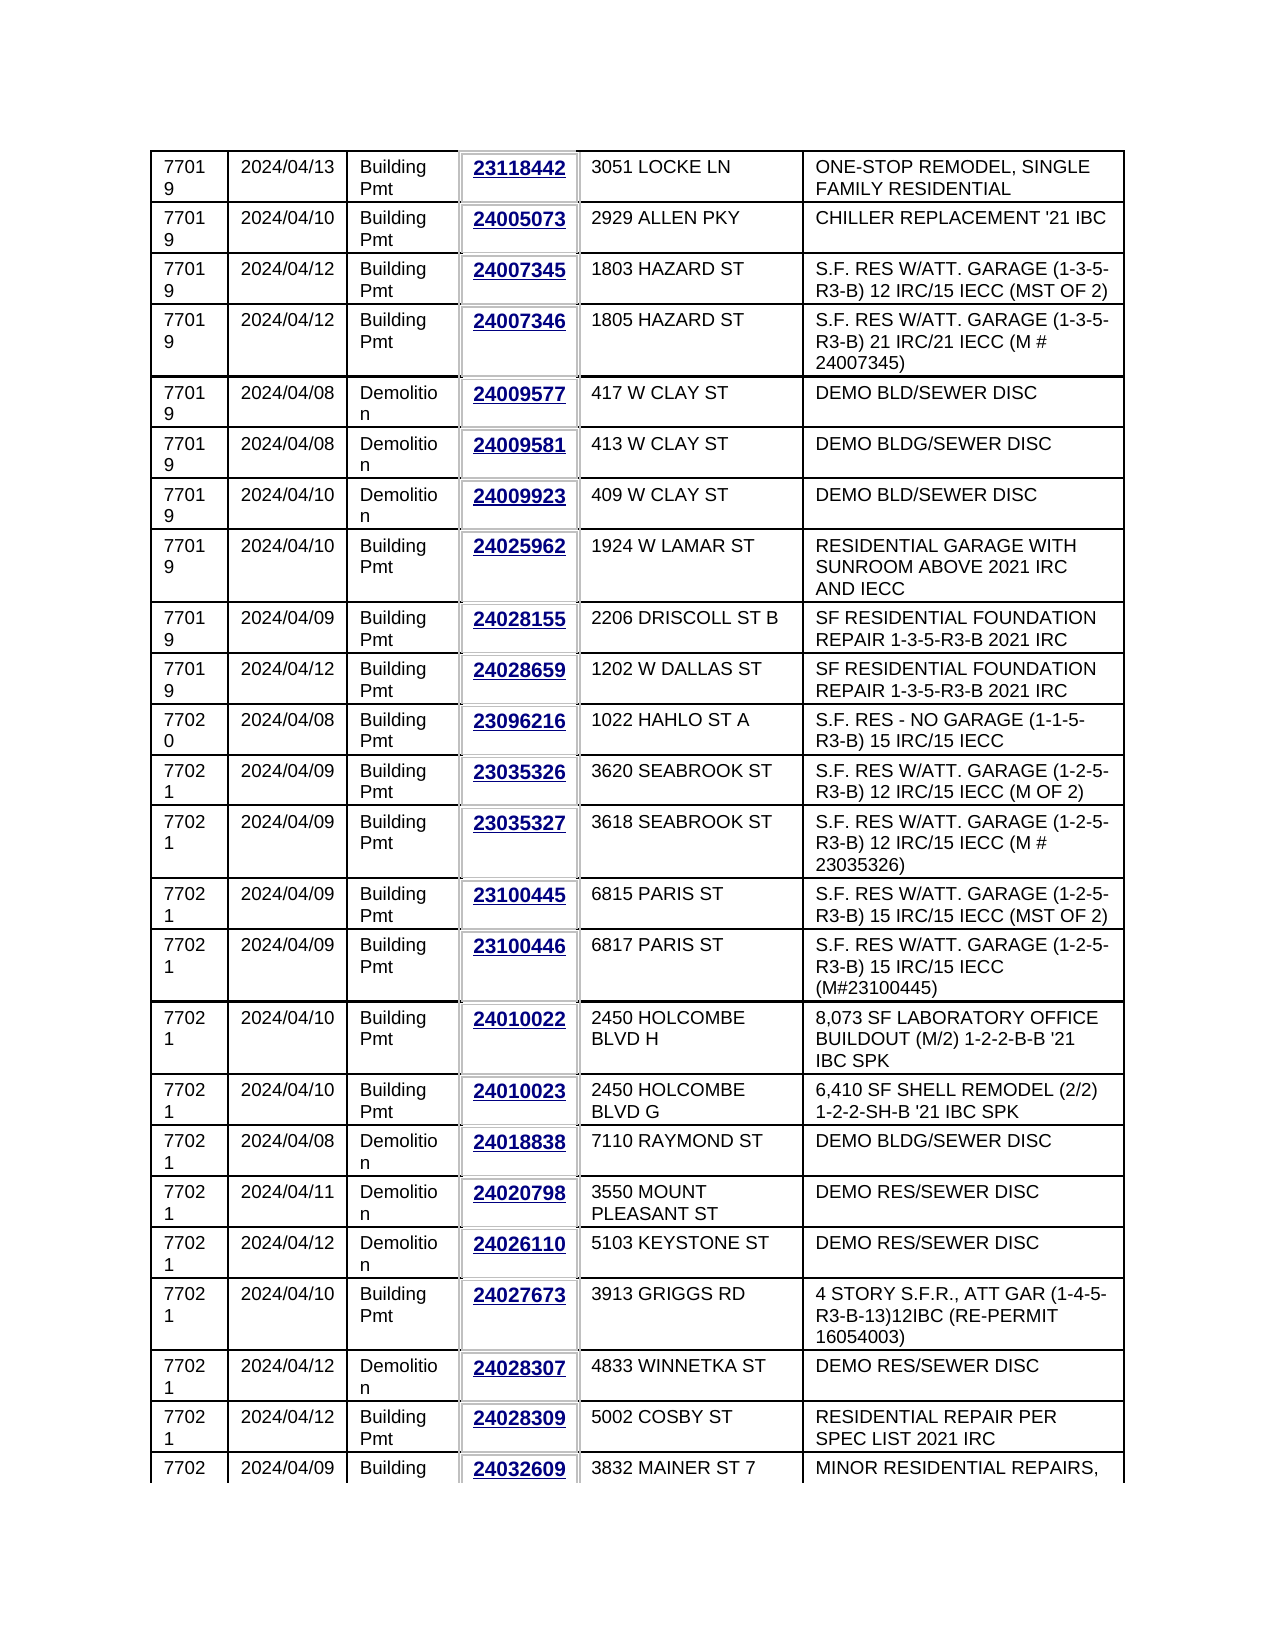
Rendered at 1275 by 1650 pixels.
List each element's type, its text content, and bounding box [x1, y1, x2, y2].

table_cell 2024/04/12 [229, 1402, 346, 1451]
table_cell 1805 HAZARD ST [581, 305, 802, 375]
table_cell 77021 [152, 879, 227, 928]
table_cell SF RESIDENTIAL FOUNDATION REPAIR 1-3-5-R3-B 2021 IRC [804, 603, 1123, 652]
table_cell DEMO RES/SEWER DISC [804, 1177, 1123, 1226]
table_cell 77019 [152, 203, 227, 252]
table_cell 2024/04/08 [229, 705, 346, 753]
table_cell Building Pmt [348, 152, 458, 201]
table_cell 2024/04/09 [229, 1453, 346, 1483]
table_cell 23035326 [463, 758, 576, 804]
table_cell 1803 HAZARD ST [581, 254, 802, 303]
table_cell 77021 [152, 1351, 227, 1400]
table_cell 3618 SEABROOK ST [581, 806, 802, 877]
table_cell 77021 [152, 1453, 227, 1483]
table_cell Building Pmt [348, 203, 458, 252]
table_cell 2206 DRISCOLL ST B [581, 603, 802, 652]
table_cell 23096216 [463, 707, 576, 753]
table_cell 24020798 [463, 1180, 576, 1226]
table_cell DEMO BLDG/SEWER DISC [804, 428, 1123, 477]
table_cell 77019 [152, 378, 227, 426]
table_cell 23118442 [463, 155, 576, 201]
table_cell 2024/04/11 [229, 1177, 346, 1226]
table_cell RESIDENTIAL GARAGE WITH SUNROOM ABOVE 2021 IRC AND IECC [804, 530, 1123, 601]
table_cell 24007345 [463, 257, 576, 303]
table_cell Demolition [348, 1126, 458, 1175]
table_cell SF RESIDENTIAL FOUNDATION REPAIR 1-3-5-R3-B 2021 IRC [804, 654, 1123, 702]
table_cell DEMO BLDG/SEWER DISC [804, 1126, 1123, 1175]
table_cell 413 W CLAY ST [581, 428, 802, 477]
table_cell 24009577 [463, 380, 576, 426]
table_cell 77019 [152, 428, 227, 477]
table_cell 77019 [152, 152, 227, 201]
table_cell 23100446 [463, 933, 576, 1000]
table_cell DEMO BLD/SEWER DISC [804, 378, 1123, 426]
table_cell DEMO BLD/SEWER DISC [804, 479, 1123, 528]
table_cell Building Pmt [348, 705, 458, 753]
table_cell 5002 COSBY ST [581, 1402, 802, 1451]
table_cell RESIDENTIAL REPAIR PER SPEC LIST 2021 IRC [804, 1402, 1123, 1451]
table_cell Demolition [348, 479, 458, 528]
table_cell 2024/04/12 [229, 1228, 346, 1277]
table_cell 2024/04/12 [229, 1351, 346, 1400]
table_cell 77021 [152, 1003, 227, 1073]
table_cell S.F. RES W/ATT. GARAGE (1-3-5-R3-B) 21 IRC/21 IECC (M # 24007345) [804, 305, 1123, 375]
table_cell Building Pmt [348, 305, 458, 375]
table_cell 2024/04/10 [229, 1075, 346, 1124]
table_cell Demolition [348, 1177, 458, 1226]
table_cell 24009923 [463, 482, 576, 528]
table_cell 2024/04/10 [229, 203, 346, 252]
table_cell 2024/04/12 [229, 654, 346, 702]
table_cell 2024/04/10 [229, 479, 346, 528]
table_cell Building Pmt [348, 806, 458, 877]
table_cell Building Pmt [348, 254, 458, 303]
table_cell S.F. RES W/ATT. GARAGE (1-2-5-R3-B) 15 IRC/15 IECC (MST OF 2) [804, 879, 1123, 928]
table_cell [804, 1453, 1123, 1483]
table_cell Building Pmt [348, 603, 458, 652]
table_cell 1022 HAHLO ST A [581, 705, 802, 753]
table_cell 2024/04/08 [229, 1126, 346, 1175]
table_cell 24025962 [463, 533, 576, 601]
table_cell 2024/04/09 [229, 806, 346, 877]
table_cell 77019 [152, 305, 227, 375]
table_cell ONE-STOP REMODEL, SINGLE FAMILY RESIDENTIAL [804, 152, 1123, 201]
table_cell 77019 [152, 479, 227, 528]
table_cell Building Pmt [348, 530, 458, 601]
table_cell 24032609 [463, 1456, 576, 1483]
table_cell 3620 SEABROOK ST [581, 756, 802, 804]
table_cell 77021 [152, 1126, 227, 1175]
table_cell Building Pmt [348, 930, 458, 1000]
table_cell 23035327 [463, 809, 576, 877]
table_cell DEMO RES/SEWER DISC [804, 1351, 1123, 1400]
table_cell 1924 W LAMAR ST [581, 530, 802, 601]
table_cell 3832 MAINER ST 7 [581, 1453, 802, 1483]
table_cell 5103 KEYSTONE ST [581, 1228, 802, 1277]
table_cell 24027673 [463, 1281, 576, 1349]
table_cell Demolition [348, 378, 458, 426]
table_cell Building Pmt [348, 1279, 458, 1349]
table_cell Building Pmt [348, 879, 458, 928]
table_cell 2024/04/09 [229, 879, 346, 928]
table_cell 2024/04/08 [229, 428, 346, 477]
table_cell 2450 HOLCOMBE BLVD H [581, 1003, 802, 1073]
table_cell S.F. RES W/ATT. GARAGE (1-2-5-R3-B) 12 IRC/15 IECC (M OF 2) [804, 756, 1123, 804]
table_cell 77020 [152, 705, 227, 753]
table_cell 24028659 [463, 656, 576, 702]
table_cell 24007346 [463, 308, 576, 375]
table_cell 6815 PARIS ST [581, 879, 802, 928]
table_cell 1202 W DALLAS ST [581, 654, 802, 702]
table_cell S.F. RES W/ATT. GARAGE (1-3-5-R3-B) 12 IRC/15 IECC (MST OF 2) [804, 254, 1123, 303]
table_cell Building Pmt [348, 1075, 458, 1124]
table_cell 2024/04/10 [229, 1279, 346, 1349]
table_cell 77019 [152, 654, 227, 702]
table_cell S.F. RES - NO GARAGE (1-1-5-R3-B) 15 IRC/15 IECC [804, 705, 1123, 753]
table_cell 2024/04/12 [229, 305, 346, 375]
table_cell 77021 [152, 806, 227, 877]
table_cell 24028155 [463, 605, 576, 652]
table_cell 77021 [152, 1177, 227, 1226]
table_cell 24018838 [463, 1128, 576, 1175]
table_cell Building Pmt [348, 1402, 458, 1451]
table_cell 77021 [152, 1279, 227, 1349]
table_cell 2024/04/08 [229, 378, 346, 426]
table_cell 24009581 [463, 431, 576, 477]
table_cell 409 W CLAY ST [581, 479, 802, 528]
table_cell 24028307 [463, 1354, 576, 1400]
table_cell 2450 HOLCOMBE BLVD G [581, 1075, 802, 1124]
table_cell 417 W CLAY ST [581, 378, 802, 426]
table_cell 77021 [152, 1075, 227, 1124]
table_cell 2024/04/12 [229, 254, 346, 303]
table_cell Building Pmt [348, 1453, 458, 1483]
table_cell 6,410 SF SHELL REMODEL (2/2) 1-2-2-SH-B '21 IBC SPK [804, 1075, 1123, 1124]
table_cell 77021 [152, 1228, 227, 1277]
table_cell 77019 [152, 254, 227, 303]
table_cell 24005073 [463, 206, 576, 252]
table_cell 2024/04/10 [229, 530, 346, 601]
table_cell 2024/04/09 [229, 603, 346, 652]
table_cell 4 STORY S.F.R., ATT GAR (1-4-5-R3-B-13)12IBC (RE-PERMIT 16054003) [804, 1279, 1123, 1349]
table_cell Demolition [348, 1228, 458, 1277]
table_cell 24010022 [463, 1005, 576, 1073]
table_cell 2024/04/13 [229, 152, 346, 201]
table_cell DEMO RES/SEWER DISC [804, 1228, 1123, 1277]
table_cell Building Pmt [348, 756, 458, 804]
table_cell Demolition [348, 1351, 458, 1400]
table_cell 24028309 [463, 1405, 576, 1451]
table_cell S.F. RES W/ATT. GARAGE (1-2-5-R3-B) 12 IRC/15 IECC (M # 23035326) [804, 806, 1123, 877]
table_cell 3051 LOCKE LN [581, 152, 802, 201]
table_cell 8,073 SF LABORATORY OFFICE BUILDOUT (M/2) 1-2-2-B-B '21 IBC SPK [804, 1003, 1123, 1073]
table_cell 2024/04/10 [229, 1003, 346, 1073]
table_cell 77021 [152, 930, 227, 1000]
table_cell 77019 [152, 603, 227, 652]
table_cell 2024/04/09 [229, 930, 346, 1000]
table_cell 77021 [152, 756, 227, 804]
table_cell 77019 [152, 530, 227, 601]
table_cell Demolition [348, 428, 458, 477]
table_cell 24010023 [463, 1078, 576, 1124]
table_cell 2024/04/09 [229, 756, 346, 804]
table_cell CHILLER REPLACEMENT '21 IBC [804, 203, 1123, 252]
table_cell 7110 RAYMOND ST [581, 1126, 802, 1175]
table_cell 24026110 [463, 1230, 576, 1277]
table_cell 4833 WINNETKA ST [581, 1351, 802, 1400]
table_cell 2929 ALLEN PKY [581, 203, 802, 252]
table_cell S.F. RES W/ATT. GARAGE (1-2-5-R3-B) 15 IRC/15 IECC (M#23100445) [804, 930, 1123, 1000]
table_cell 6817 PARIS ST [581, 930, 802, 1000]
table_cell 23100445 [463, 882, 576, 928]
table_cell 77021 [152, 1402, 227, 1451]
table_cell Building Pmt [348, 654, 458, 702]
table_cell 3550 MOUNT PLEASANT ST [581, 1177, 802, 1226]
table_cell Building Pmt [348, 1003, 458, 1073]
table_cell 3913 GRIGGS RD [581, 1279, 802, 1349]
